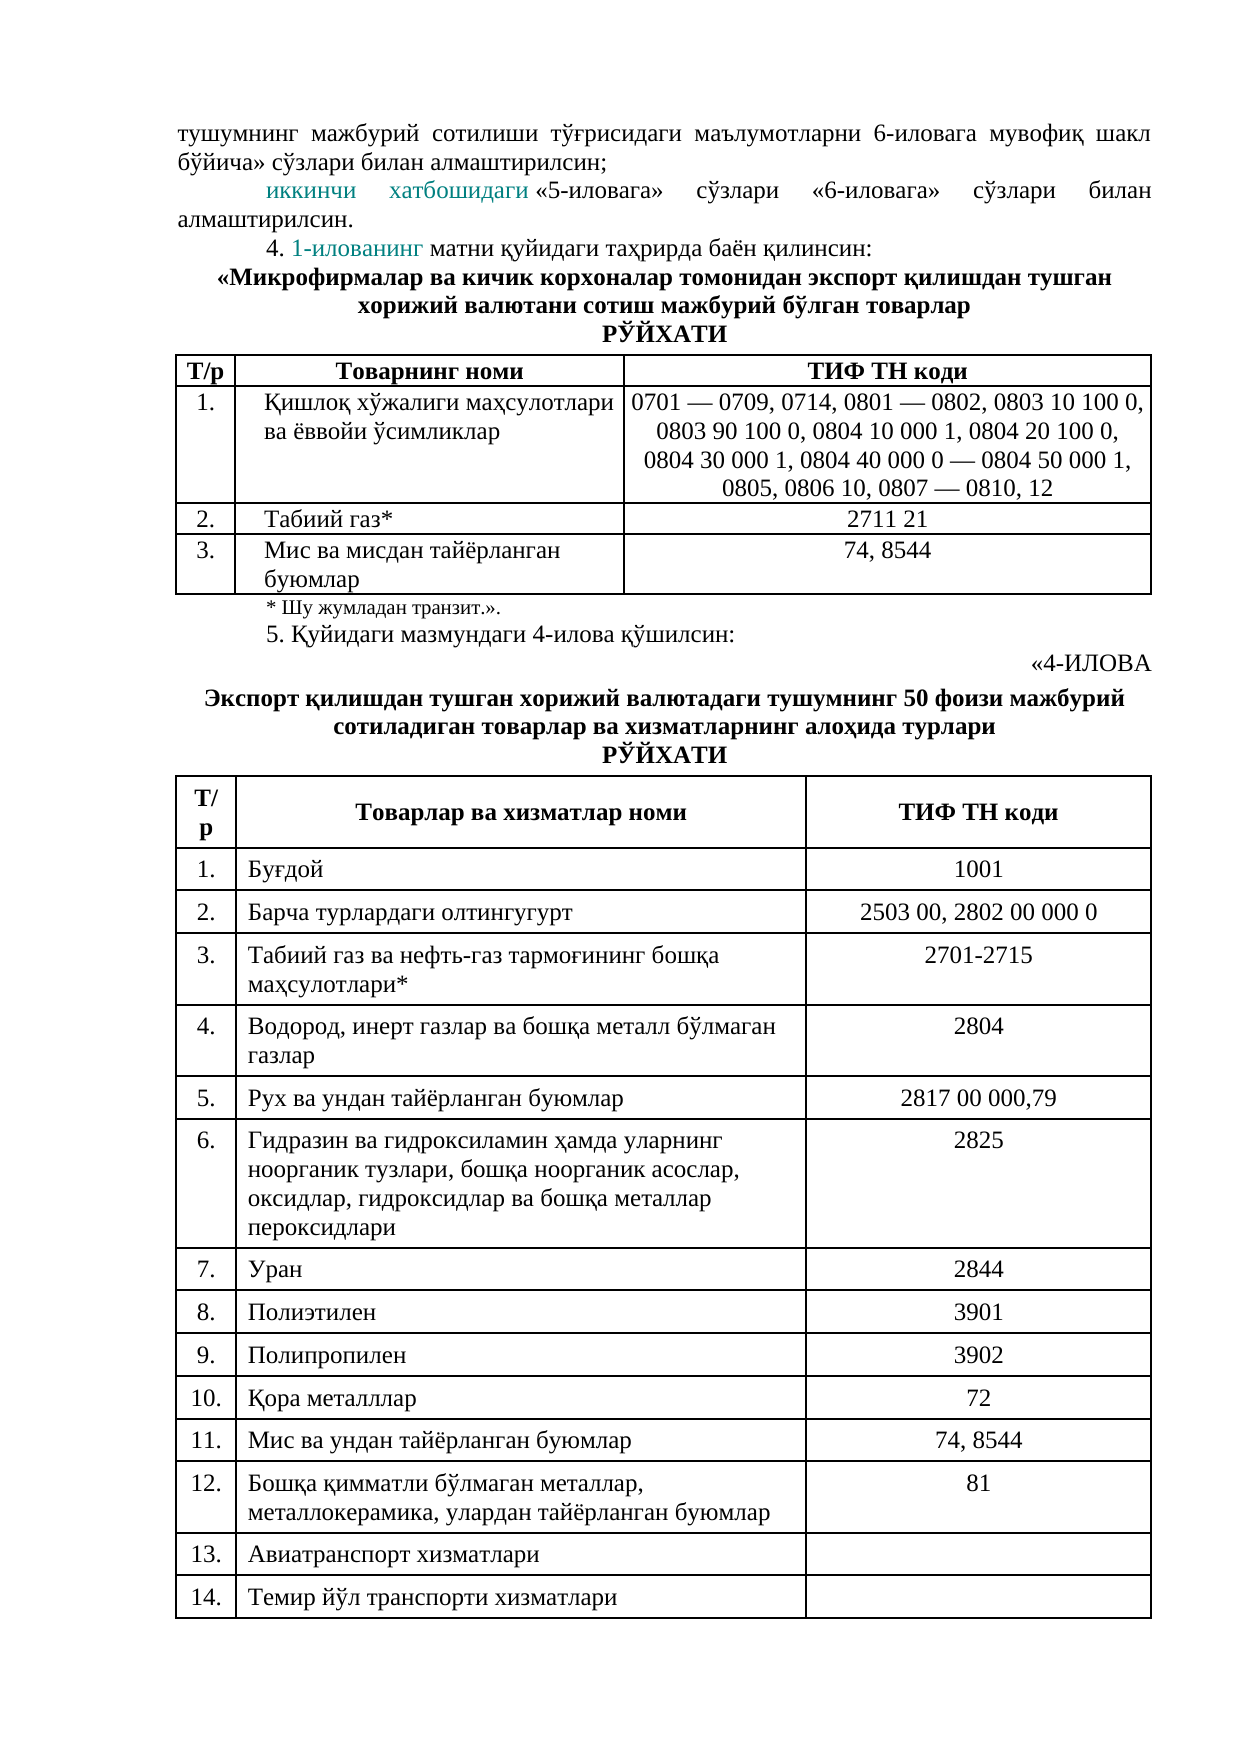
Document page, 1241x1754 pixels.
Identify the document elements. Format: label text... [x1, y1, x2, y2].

table_cell Рух ва ундан тайёрланган буюмлар [237, 1077, 805, 1118]
table_cell Бошқа қимматли бўлмаган металлар, металлокерамика, улардан тайёрланган буюмлар [237, 1462, 805, 1532]
table_cell Уран [237, 1249, 805, 1289]
table_cell 9. [177, 1334, 235, 1375]
table_cell Авиатранспорт хизматлари [237, 1534, 805, 1574]
table_cell [807, 1534, 1150, 1574]
table_header Т/р [177, 356, 234, 385]
table_cell 2. [177, 891, 235, 932]
table_cell 3. [177, 535, 234, 593]
table_cell Полипропилен [237, 1334, 805, 1375]
table_header Товарлар ва хизматлар номи [237, 777, 805, 847]
table_cell 74, 8544 [807, 1420, 1150, 1460]
text иккинчи хатбошидаги «5-иловага» сўзлари «6-иловага» сўзлари билан алмаштирилсин. [177, 176, 1152, 233]
table_cell 4. [177, 1006, 235, 1075]
table_cell Гидразин ва гидроксиламин ҳамда уларнинг ноорганик тузлари, бошқа ноорганик асослар, оксидлар, гидроксидлар ва бошқа металлар пероксидлари [237, 1120, 805, 1247]
text Экспорт қилишдан тушган хорижий валютадаги тушумнинг 50 фоизи мажбурий сотиладиган товарлар ва хизматларнинг алоҳида турлари РЎЙХАТИ [177, 683, 1152, 769]
table_cell Темир йўл транспорти хизматлари [237, 1576, 805, 1617]
table_cell 3. [177, 934, 235, 1003]
table_cell 2. [177, 504, 234, 533]
text «4-ИЛОВА [177, 648, 1152, 676]
table_cell 2711 21 [625, 504, 1150, 533]
table_cell 13. [177, 1534, 235, 1574]
table_cell 2817 00 000,79 [807, 1077, 1150, 1118]
table_cell 10. [177, 1377, 235, 1417]
table_cell Барча турлардаги олтингугурт [237, 891, 805, 932]
table_cell 2701-2715 [807, 934, 1150, 1003]
table_cell Буғдой [237, 849, 805, 889]
table_cell 81 [807, 1462, 1150, 1532]
table_cell 0701 — 0709, 0714, 0801 — 0802, 0803 10 100 0, 0803 90 100 0, 0804 10 000 1, 0804 20 100 0, 0804 30 000 1, 0804 40 000 0 — 0804 50 000 1, 0805, 0806 10, 0807 — 0810, 12 [625, 387, 1150, 502]
table_header Товарнинг номи [236, 356, 623, 385]
table_cell Мис ва мисдан тайёрланган буюмлар [236, 535, 623, 593]
table_header ТИФ ТН коди [625, 356, 1150, 385]
text 5. Қуйидаги мазмундаги 4-илова қўшилсин: [177, 619, 1152, 648]
table_cell 2844 [807, 1249, 1150, 1289]
table_cell 3901 [807, 1291, 1150, 1332]
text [177, 118, 1152, 176]
text * Шу жумладан транзит.». [177, 595, 1152, 619]
table_cell 14. [177, 1576, 235, 1617]
text «Микрофирмалар ва кичик корхоналар томонидан экспорт қилишдан тушган хорижий валютани сотиш мажбурий бўлган товарлар РЎЙХАТИ [177, 262, 1152, 348]
table_cell Табиий газ* [236, 504, 623, 533]
table_header ТИФ ТН коди [807, 777, 1150, 847]
table_cell 1001 [807, 849, 1150, 889]
table_cell Табиий газ ва нефть-газ тармоғининг бошқа маҳсулотлари* [237, 934, 805, 1003]
table_cell Қишлоқ хўжалиги маҳсулотлари ва ёввойи ўсимликлар [236, 387, 623, 502]
table_cell Водород, инерт газлар ва бошқа металл бўлмаган газлар [237, 1006, 805, 1075]
table_cell 3902 [807, 1334, 1150, 1375]
table_cell 2503 00, 2802 00 000 0 [807, 891, 1150, 932]
table_cell 1. [177, 849, 235, 889]
table_cell 2804 [807, 1006, 1150, 1075]
table_cell Қора металллар [237, 1377, 805, 1417]
table_cell 72 [807, 1377, 1150, 1417]
table_cell 8. [177, 1291, 235, 1332]
table_cell 11. [177, 1420, 235, 1460]
table_header Т/р [177, 777, 235, 847]
table_cell 7. [177, 1249, 235, 1289]
table_cell Мис ва ундан тайёрланган буюмлар [237, 1420, 805, 1460]
table_cell 74, 8544 [625, 535, 1150, 593]
table_cell 12. [177, 1462, 235, 1532]
text 4. 1-илованинг матни қуйидаги таҳрирда баён қилинсин: [177, 233, 1152, 262]
table_cell 5. [177, 1077, 235, 1118]
table_cell 2825 [807, 1120, 1150, 1247]
table_cell 1. [177, 387, 234, 502]
table_cell Полиэтилен [237, 1291, 805, 1332]
table_cell 6. [177, 1120, 235, 1247]
table_cell [807, 1576, 1150, 1617]
